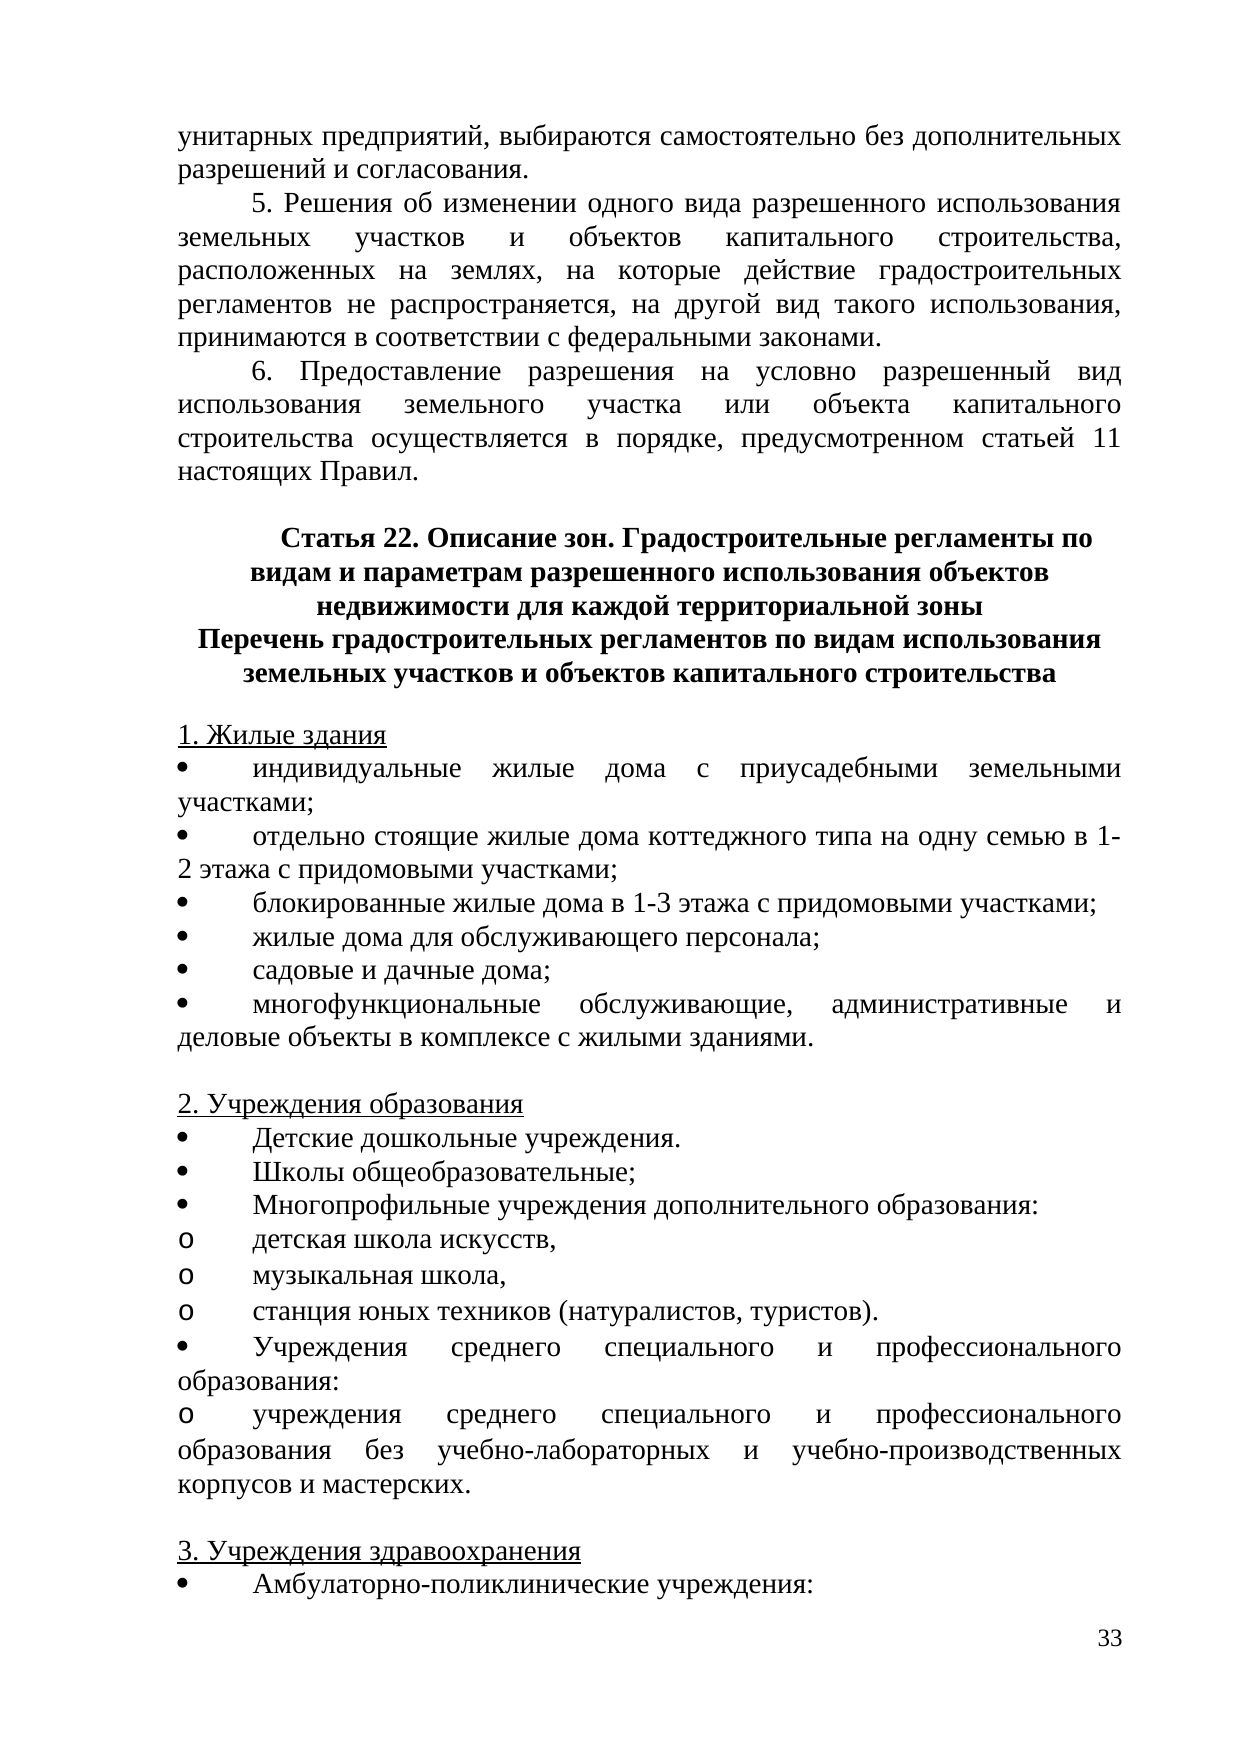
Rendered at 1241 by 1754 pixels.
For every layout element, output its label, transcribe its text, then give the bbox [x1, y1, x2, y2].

list индивидуальные жилые дома с приусадебными земельными участками; [177, 751, 1122, 818]
list Амбулаторно-поликлинические учреждения: [177, 1567, 1122, 1600]
text 5. Решения об изменении одного вида разрешенного использования земельных участков и объектов капитального строительства, расположенных на землях, на которые действие градостроительных регламентов не распространяется, на другой вид такого использования, принимаются в соответствии с федеральными законами. [177, 185, 1122, 353]
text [177, 118, 1122, 185]
list детская школа искусств, [177, 1221, 1122, 1257]
list учреждения среднего специального и профессионального образования без учебно-лабораторных и учебно-производственных корпусов и мастерских. [177, 1396, 1122, 1499]
text 3. Учреждения здравоохранения [177, 1533, 1122, 1567]
list музыкальная школа, [177, 1257, 1122, 1293]
list Многопрофильные учреждения дополнительного образования: [177, 1187, 1122, 1221]
subtitle Перечень градостроительных регламентов по видам использования земельных участков и объектов капитального строительства [177, 621, 1122, 688]
list жилые дома для обслуживающего персонала; [177, 919, 1122, 952]
subtitle Статья 22. Описание зон. Градостроительные регламенты по видам и параметрам разрешенного использования объектов недвижимости для каждой территориальной зоны [177, 521, 1122, 621]
text 2. Учреждения образования [177, 1087, 1122, 1120]
list садовые и дачные дома; [177, 952, 1122, 986]
list станция юных техников (натуралистов, туристов). [177, 1293, 1122, 1329]
list многофункциональные обслуживающие, административные и деловые объекты в комплексе с жилыми зданиями. [177, 986, 1122, 1053]
list Школы общеобразовательные; [177, 1154, 1122, 1187]
list блокированные жилые дома в 1-3 этажа с придомовыми участками; [177, 885, 1122, 919]
text 6. Предоставление разрешения на условно разрешенный вид использования земельного участка или объекта капитального строительства осуществляется в порядке, предусмотренном статьей 11 настоящих Правил. [177, 353, 1122, 487]
list Детские дошкольные учреждения. [177, 1120, 1122, 1154]
text 1. Жилые здания [177, 717, 1122, 751]
list Учреждения среднего специального и профессионального образования: [177, 1329, 1122, 1396]
list отдельно стоящие жилые дома коттеджного типа на одну семью в 1-2 этажа с придомовыми участками; [177, 818, 1122, 885]
